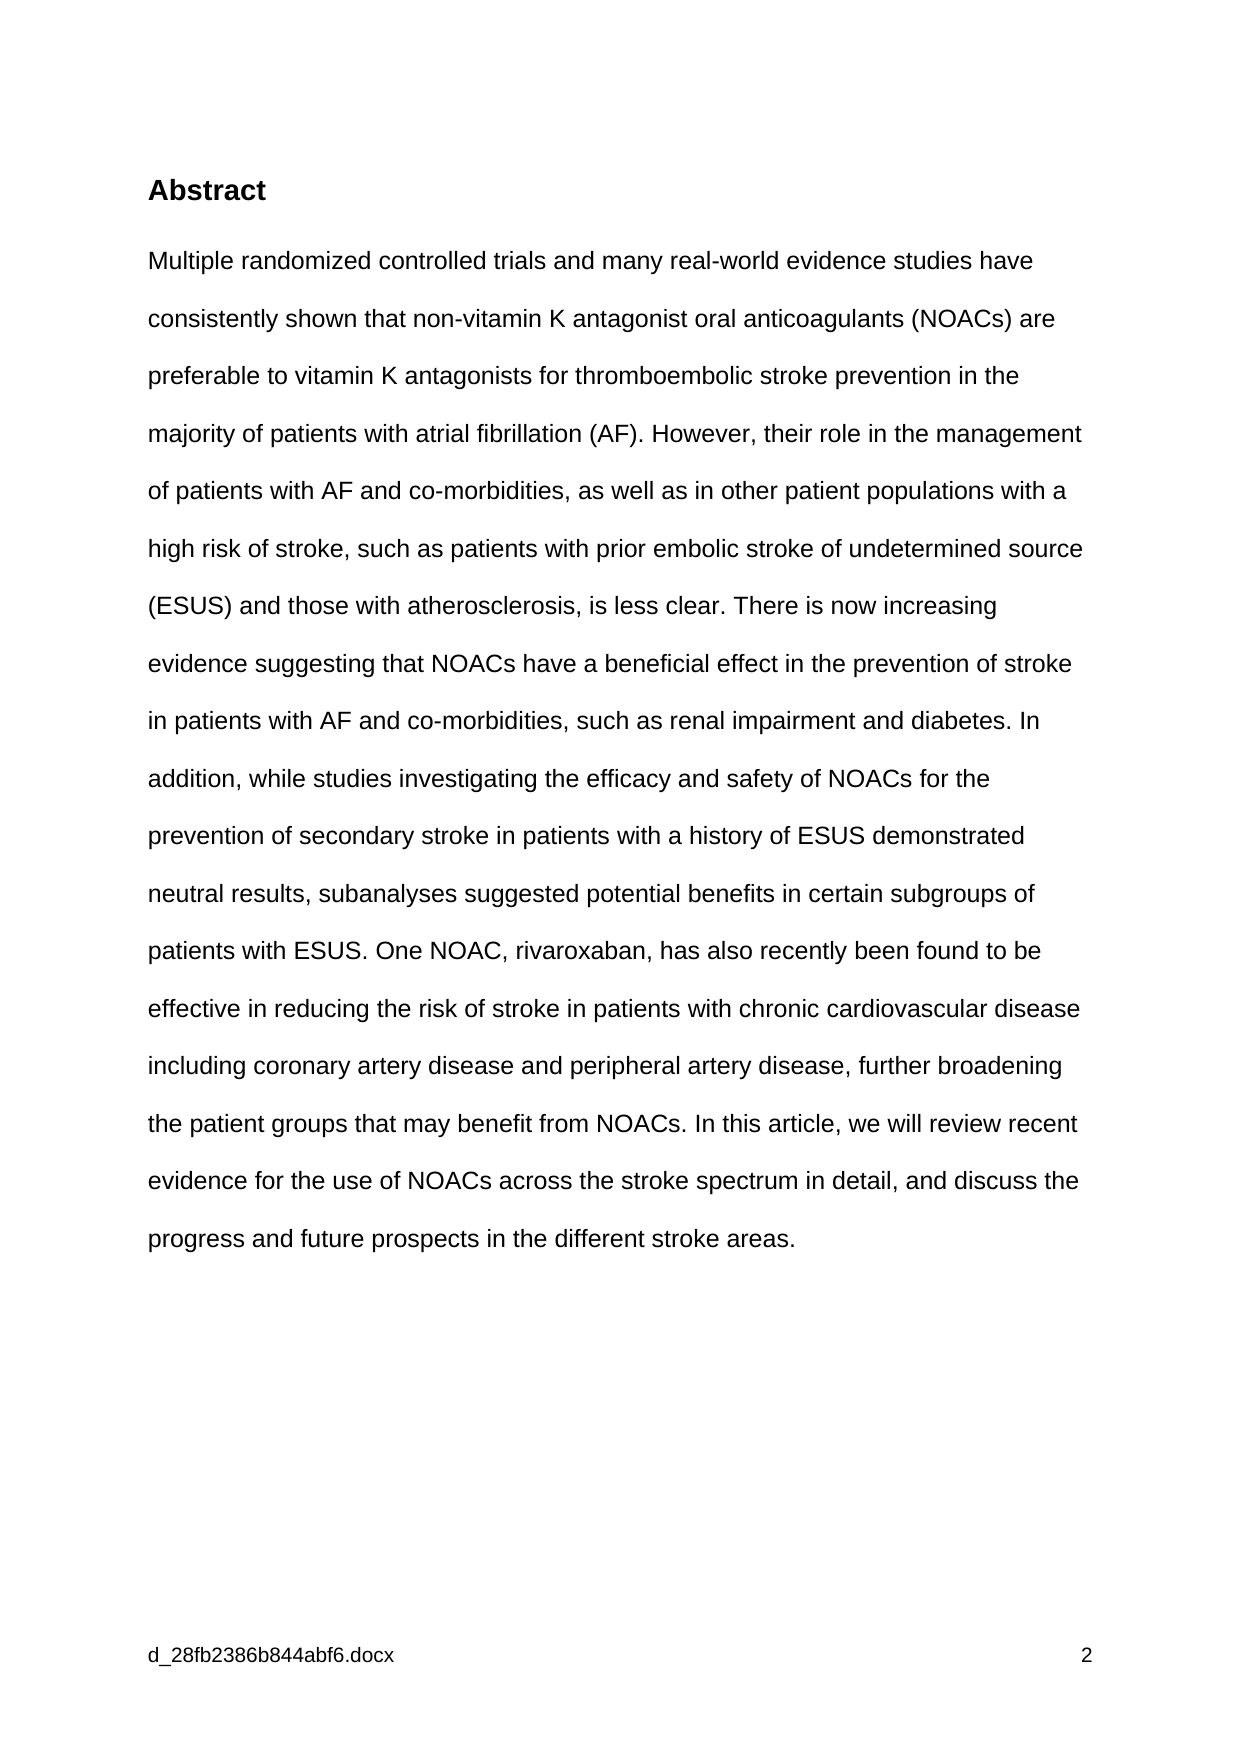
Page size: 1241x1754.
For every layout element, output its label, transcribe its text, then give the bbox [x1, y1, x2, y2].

subtitle Abstract [148, 173, 1092, 206]
text Multiple randomized controlled trials and many real-world evidence studies have consistently shown that non-vitamin K antagonist oral anticoagulants (NOACs) are preferable to vitamin K antagonists for thromboembolic stroke prevention in the majority of patients with atrial fibrillation (AF). However, their role in the management of patients with AF and co-morbidities, as well as in other patient populations with a high risk of stroke, such as patients with prior embolic stroke of undetermined source (ESUS) and those with atherosclerosis, is less clear. There is now increasing evidence suggesting that NOACs have a beneficial effect in the prevention of stroke in patients with AF and co-morbidities, such as renal impairment and diabetes. In addition, while studies investigating the efficacy and safety of NOACs for the prevention of secondary stroke in patients with a history of ESUS demonstrated neutral results, subanalyses suggested potential benefits in certain subgroups of patients with ESUS. One NOAC, rivaroxaban, has also recently been found to be effective in reducing the risk of stroke in patients with chronic cardiovascular disease including coronary artery disease and peripheral artery disease, further broadening the patient groups that may benefit from NOACs. In this article, we will review recent evidence for the use of NOACs across the stroke spectrum in detail, and discuss the progress and future prospects in the different stroke areas. [148, 246, 1092, 1252]
